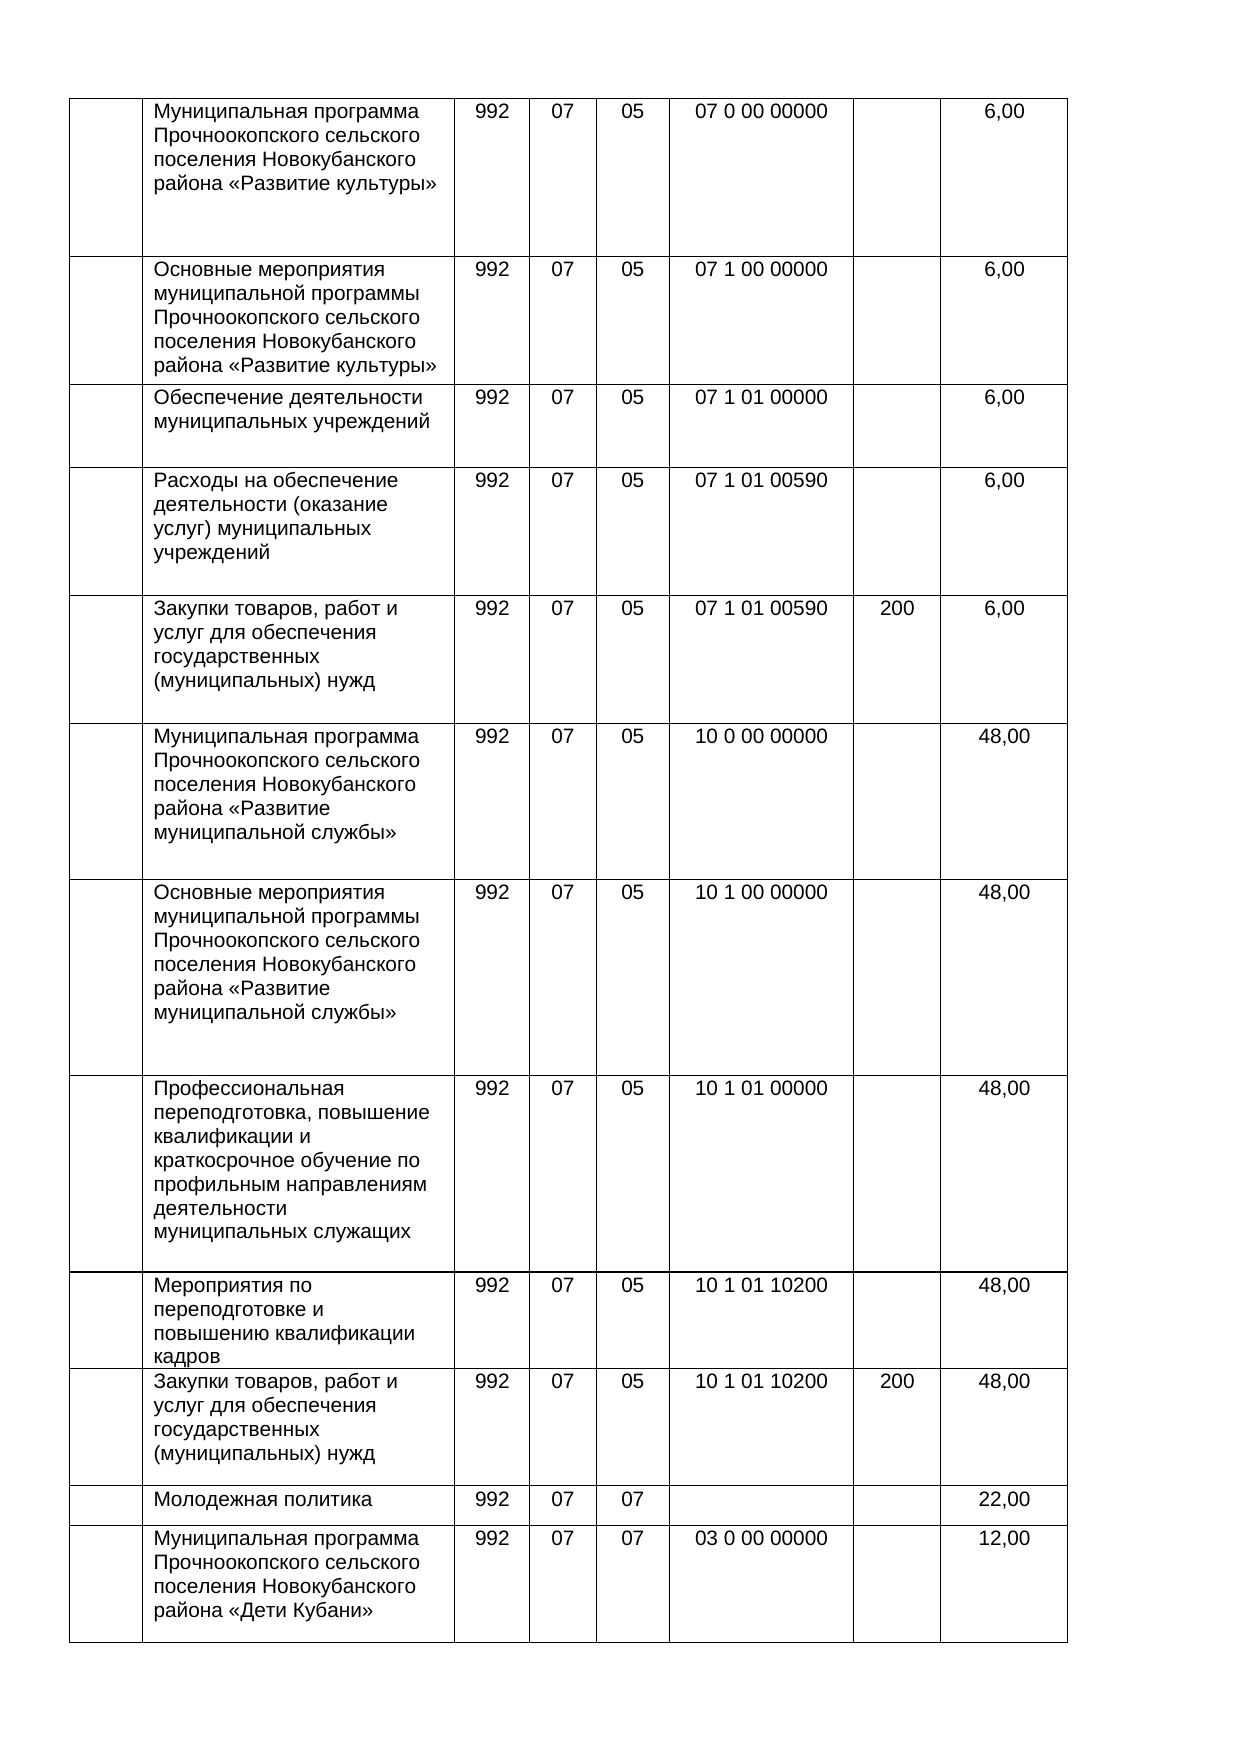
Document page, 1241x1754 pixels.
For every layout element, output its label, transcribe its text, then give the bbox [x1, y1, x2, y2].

table_cell 03 0 00 00000 [670, 1526, 853, 1642]
table_cell 07 [530, 257, 596, 384]
table_cell 07 [530, 880, 596, 1074]
table_cell 10 1 01 00000 [670, 1076, 853, 1271]
table_cell 992 [455, 880, 529, 1074]
table_cell 992 [455, 596, 529, 723]
table_cell [70, 596, 142, 723]
table_cell Муниципальная программа Прочноокопского сельского поселения Новокубанского района «Развитие муниципальной службы» [143, 724, 454, 879]
table_cell Мероприятия по переподготовке и повышению квалификации кадров [143, 1273, 454, 1368]
table_cell 10 1 01 10200 [670, 1369, 853, 1485]
table_cell 992 [455, 1273, 529, 1368]
table_cell 992 [455, 99, 529, 256]
table_cell [854, 385, 940, 467]
table_cell 05 [597, 880, 669, 1074]
table_cell 200 [854, 596, 940, 723]
table_cell [854, 1486, 940, 1524]
table_cell [670, 1486, 853, 1524]
table_cell 07 1 01 00000 [670, 385, 853, 467]
table_cell [854, 1526, 940, 1642]
table_cell 05 [597, 1273, 669, 1368]
table_cell Муниципальная программа Прочноокопского сельского поселения Новокубанского района «Развитие культуры» [143, 99, 454, 256]
table_cell Закупки товаров, работ и услуг для обеспечения государственных (муниципальных) нужд [143, 596, 454, 723]
table_cell 07 [597, 1526, 669, 1642]
table_cell [70, 880, 142, 1074]
table_cell 6,00 [941, 385, 1067, 467]
table_cell [854, 880, 940, 1074]
table_cell Основные мероприятия муниципальной программы Прочноокопского сельского поселения Новокубанского района «Развитие культуры» [143, 257, 454, 384]
table_cell Муниципальная программа Прочноокопского сельского поселения Новокубанского района «Дети Кубани» [143, 1526, 454, 1642]
table_cell 05 [597, 385, 669, 467]
table_cell 07 [530, 1076, 596, 1271]
table_cell [854, 724, 940, 879]
table_cell 992 [455, 1486, 529, 1524]
table_cell 48,00 [941, 724, 1067, 879]
table_cell [70, 1076, 142, 1271]
table_cell 992 [455, 1526, 529, 1642]
table_cell Обеспечение деятельности муниципальных учреждений [143, 385, 454, 467]
table_cell 05 [597, 99, 669, 256]
table_cell 48,00 [941, 880, 1067, 1074]
table_cell 05 [597, 596, 669, 723]
table_cell 05 [597, 1369, 669, 1485]
table_cell [70, 468, 142, 595]
table_cell 10 1 01 10200 [670, 1273, 853, 1368]
table_cell [70, 99, 142, 256]
table_cell 200 [854, 1369, 940, 1485]
table_cell 07 [530, 1369, 596, 1485]
table_cell 07 [530, 99, 596, 256]
table_cell 6,00 [941, 99, 1067, 256]
table_cell Профессиональная переподготовка, повышение квалификации и краткосрочное обучение по профильным направлениям деятельности муниципальных служащих [143, 1076, 454, 1271]
table_cell 07 [530, 1526, 596, 1642]
table_cell [70, 1273, 142, 1368]
table_cell [854, 468, 940, 595]
table_cell 07 1 01 00590 [670, 596, 853, 723]
table_cell [854, 99, 940, 256]
table_cell Молодежная политика [143, 1486, 454, 1524]
table_cell 07 [530, 724, 596, 879]
table_cell 992 [455, 1076, 529, 1271]
table_cell 6,00 [941, 596, 1067, 723]
table_cell 07 [530, 1486, 596, 1524]
table_cell [854, 1076, 940, 1271]
table_cell [70, 1369, 142, 1485]
table_cell 05 [597, 724, 669, 879]
table_cell 22,00 [941, 1486, 1067, 1524]
table_cell 07 [530, 596, 596, 723]
table_cell 48,00 [941, 1369, 1067, 1485]
table_cell 992 [455, 1369, 529, 1485]
table_cell 6,00 [941, 468, 1067, 595]
table_cell [70, 1526, 142, 1642]
table_cell 05 [597, 1076, 669, 1271]
table_cell 992 [455, 724, 529, 879]
table_cell 10 0 00 00000 [670, 724, 853, 879]
table_cell Основные мероприятия муниципальной программы Прочноокопского сельского поселения Новокубанского района «Развитие муниципальной службы» [143, 880, 454, 1074]
table_cell [854, 1273, 940, 1368]
table_cell 48,00 [941, 1273, 1067, 1368]
table_cell 992 [455, 385, 529, 467]
table_cell 992 [455, 257, 529, 384]
table_cell 10 1 00 00000 [670, 880, 853, 1074]
table_cell [70, 257, 142, 384]
table_cell 07 1 00 00000 [670, 257, 853, 384]
table_cell Закупки товаров, работ и услуг для обеспечения государственных (муниципальных) нужд [143, 1369, 454, 1485]
table_cell 07 1 01 00590 [670, 468, 853, 595]
table_cell 07 [530, 1273, 596, 1368]
table_cell 07 [530, 385, 596, 467]
table_cell 6,00 [941, 257, 1067, 384]
table_cell [854, 257, 940, 384]
table_cell 48,00 [941, 1076, 1067, 1271]
table_cell 992 [455, 468, 529, 595]
table_cell 07 [597, 1486, 669, 1524]
table_cell 12,00 [941, 1526, 1067, 1642]
table_cell [70, 385, 142, 467]
table_cell 05 [597, 257, 669, 384]
table_cell 07 [530, 468, 596, 595]
table_cell 07 0 00 00000 [670, 99, 853, 256]
table_cell [70, 1486, 142, 1524]
table_cell [70, 724, 142, 879]
table_cell Расходы на обеспечение деятельности (оказание услуг) муниципальных учреждений [143, 468, 454, 595]
table_cell 05 [597, 468, 669, 595]
